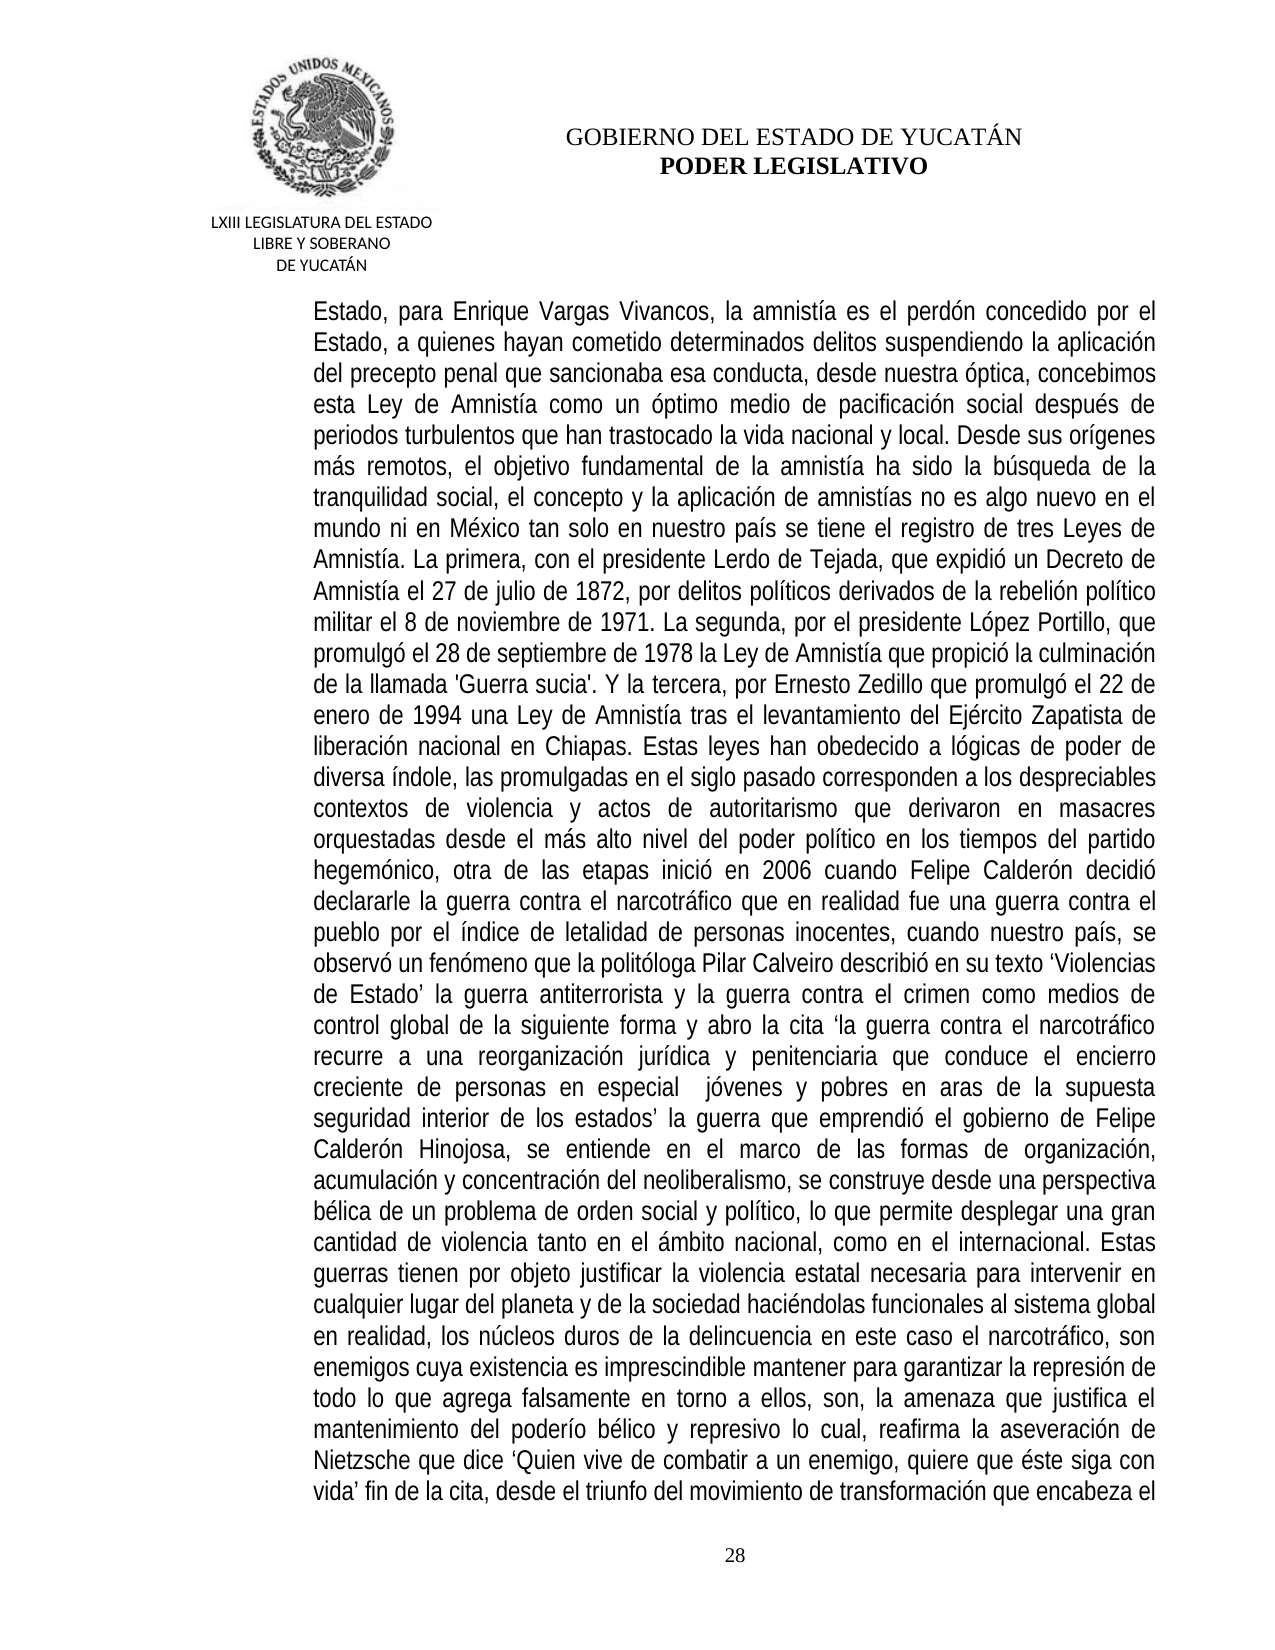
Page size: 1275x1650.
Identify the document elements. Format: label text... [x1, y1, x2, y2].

picture [206, 50, 443, 211]
